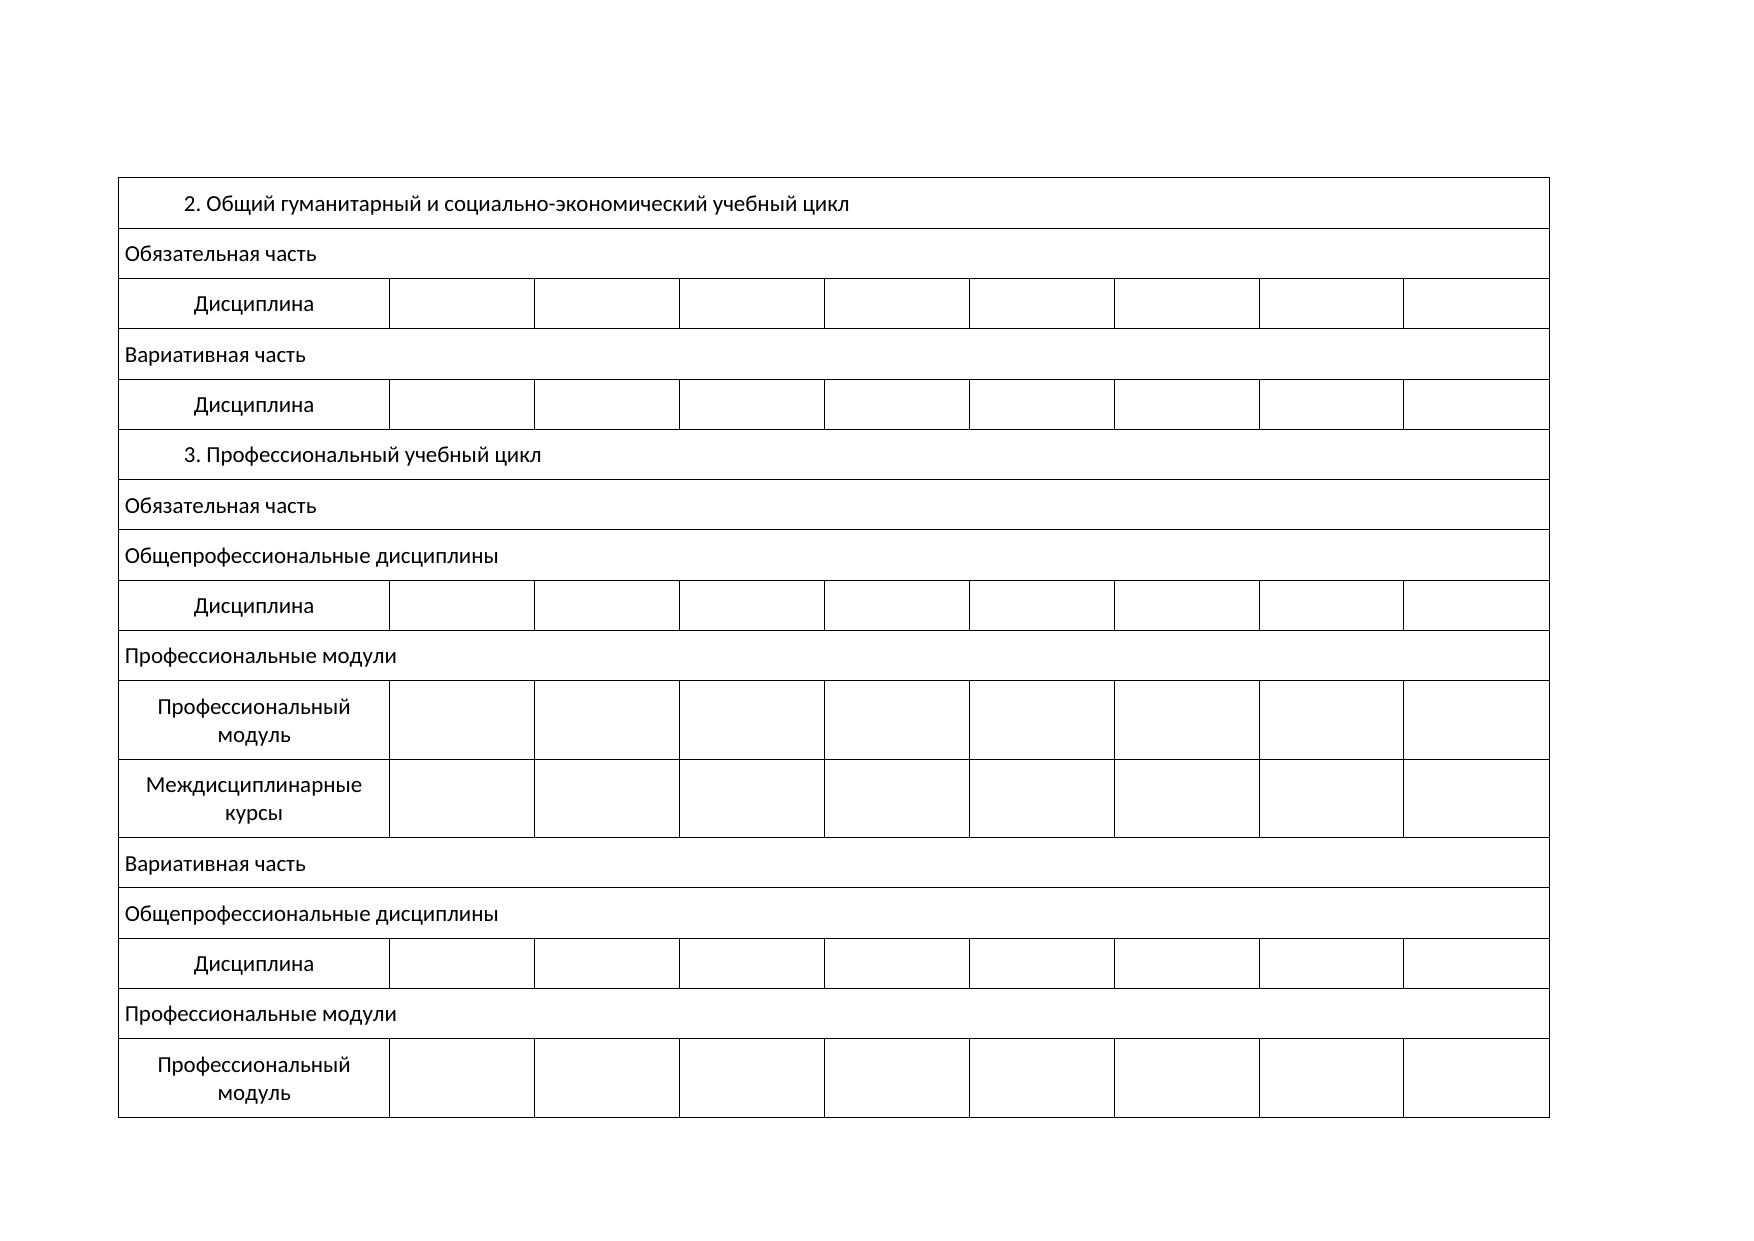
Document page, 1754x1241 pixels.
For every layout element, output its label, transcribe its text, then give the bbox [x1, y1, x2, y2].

table_cell [535, 279, 679, 328]
table_cell Профессиональный модуль [119, 681, 389, 759]
table_cell [970, 760, 1114, 837]
table_cell [535, 581, 679, 630]
table_cell [680, 380, 824, 429]
table_cell [1260, 939, 1403, 988]
table_cell [825, 581, 969, 630]
table_cell [1404, 681, 1549, 759]
table_cell [1404, 1039, 1549, 1117]
table_cell Обязательная часть [119, 480, 1549, 529]
table_cell [825, 1039, 969, 1117]
table_cell [1404, 760, 1549, 837]
table_cell [390, 581, 534, 630]
table_cell [1115, 581, 1259, 630]
table_cell Профессиональный модуль [119, 1039, 389, 1117]
table_cell [390, 681, 534, 759]
table_cell [1404, 939, 1549, 988]
table_cell [825, 939, 969, 988]
table_cell [390, 760, 534, 837]
table_cell [535, 1039, 679, 1117]
table_cell [1260, 1039, 1403, 1117]
table_cell [1260, 681, 1403, 759]
table_cell [535, 760, 679, 837]
table_cell [1260, 279, 1403, 328]
table_cell [1404, 581, 1549, 630]
table_cell [680, 279, 824, 328]
table_cell Междисциплинарные курсы [119, 760, 389, 837]
table_cell [1260, 760, 1403, 837]
table_cell [825, 380, 969, 429]
table_cell [535, 681, 679, 759]
table_cell Профессиональные модули [119, 989, 1549, 1038]
table_cell [825, 760, 969, 837]
table_cell Общепрофессиональные дисциплины [119, 530, 1549, 580]
table_cell [1115, 760, 1259, 837]
table_cell [1115, 279, 1259, 328]
table_cell [680, 939, 824, 988]
table_cell [1404, 380, 1549, 429]
table_cell [1260, 581, 1403, 630]
table_cell [1260, 380, 1403, 429]
table_cell [680, 681, 824, 759]
table_cell Вариативная часть [119, 329, 1549, 378]
table_cell [390, 380, 534, 429]
table_cell Дисциплина [119, 279, 389, 328]
table_cell [970, 380, 1114, 429]
table_cell [970, 939, 1114, 988]
table_cell 3. Профессиональный учебный цикл [119, 430, 1549, 479]
table_cell [680, 760, 824, 837]
table_cell [970, 681, 1114, 759]
table_cell [390, 939, 534, 988]
table_cell [1115, 380, 1259, 429]
table_cell Профессиональные модули [119, 631, 1549, 680]
table_cell Дисциплина [119, 380, 389, 429]
table_cell Вариативная часть [119, 838, 1549, 887]
table_cell [970, 1039, 1114, 1117]
table_cell [825, 279, 969, 328]
table_cell 2. Общий гуманитарный и социально-экономический учебный цикл [119, 178, 1549, 227]
table_cell Общепрофессиональные дисциплины [119, 888, 1549, 938]
table_cell [535, 380, 679, 429]
table_cell [970, 581, 1114, 630]
table_cell [1115, 1039, 1259, 1117]
table_cell Дисциплина [119, 581, 389, 630]
table_cell Дисциплина [119, 939, 389, 988]
table_cell [680, 581, 824, 630]
table_cell [390, 1039, 534, 1117]
table_cell [970, 279, 1114, 328]
table_cell [1115, 681, 1259, 759]
table_cell Обязательная часть [119, 229, 1549, 278]
table_cell [1404, 279, 1549, 328]
table_cell [680, 1039, 824, 1117]
table_cell [390, 279, 534, 328]
table_cell [1115, 939, 1259, 988]
table_cell [535, 939, 679, 988]
table_cell [825, 681, 969, 759]
